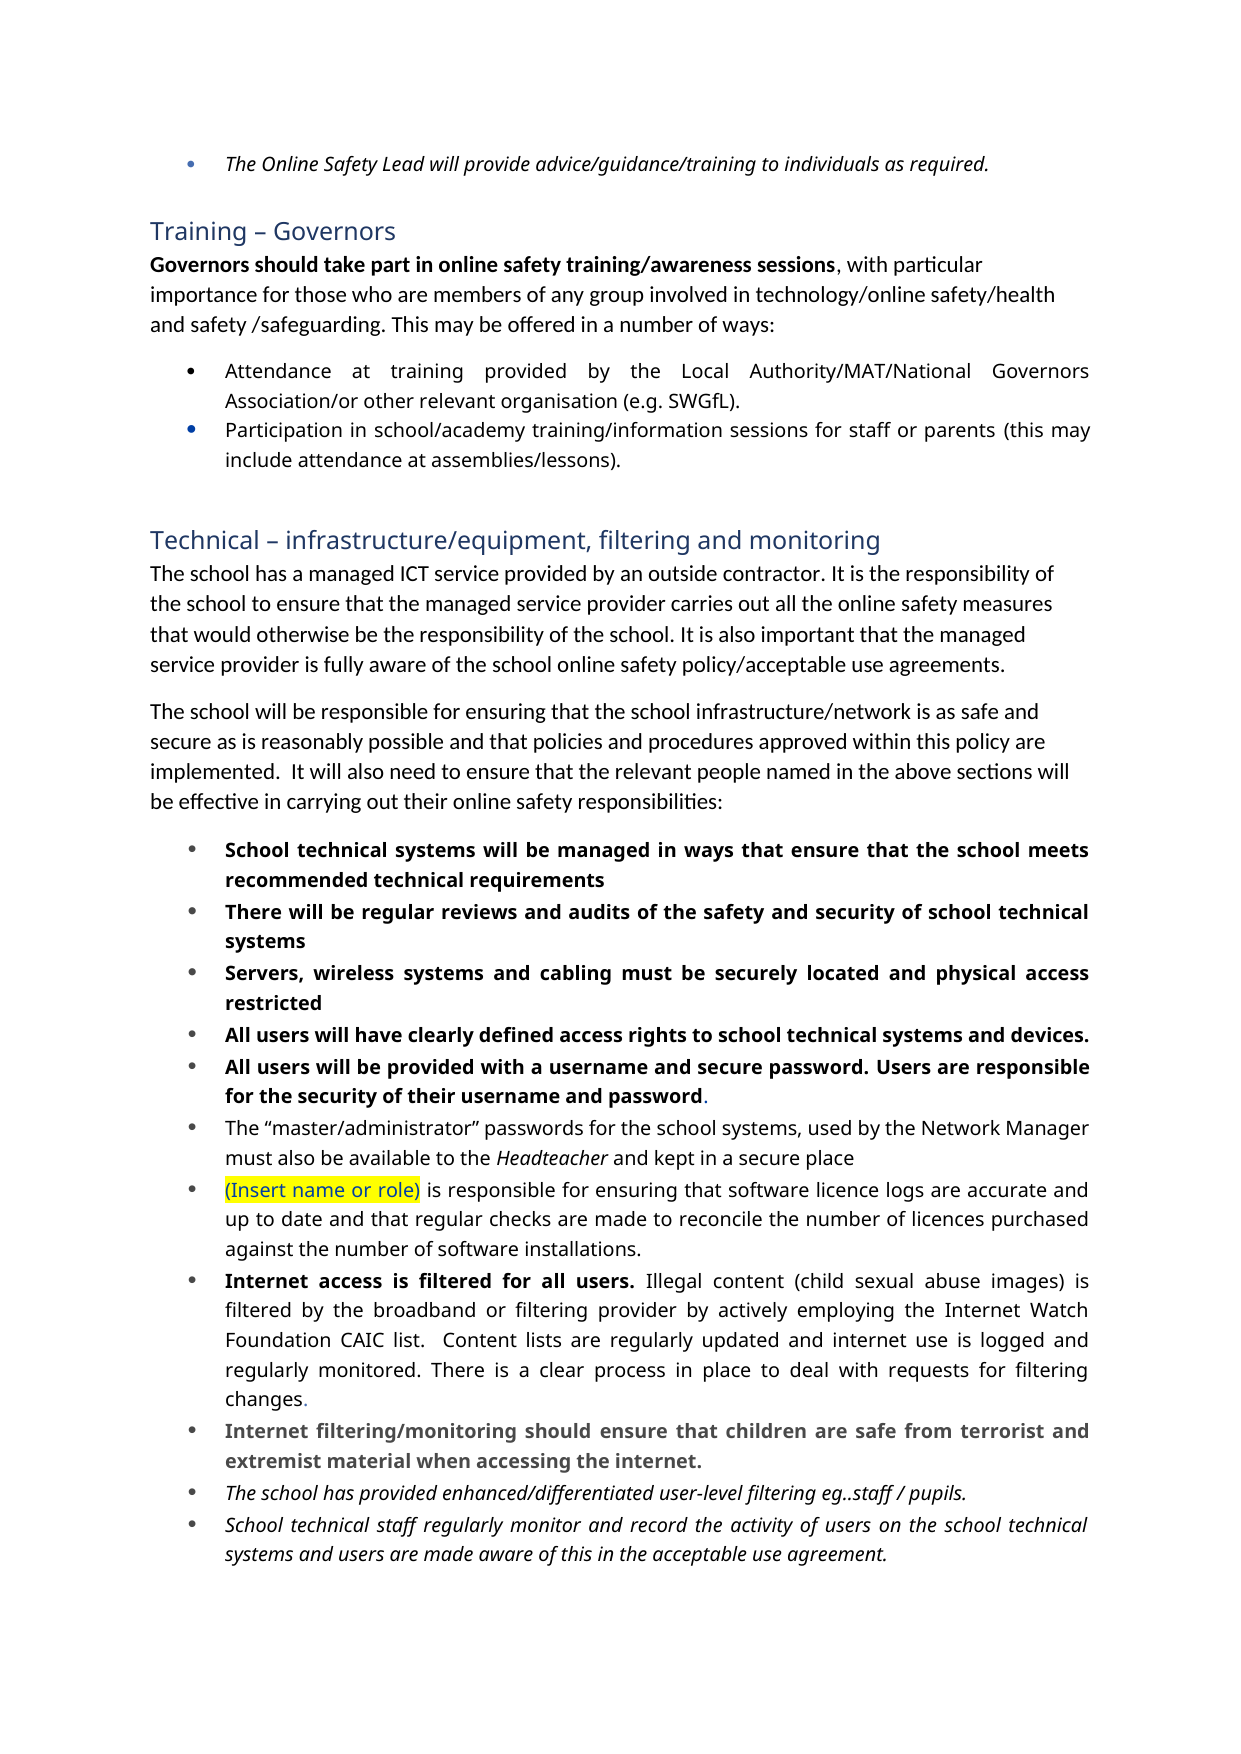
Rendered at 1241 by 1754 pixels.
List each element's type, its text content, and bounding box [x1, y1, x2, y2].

list There will be regular reviews and audits of the safety and security of school technical systems [187, 896, 1090, 955]
subtitle Technical – infrastructure/equipment, filtering and monitoring [150, 523, 1090, 557]
list Participation in school/academy training/information sessions for staff or parents (this may include attendance at assemblies/lessons). [187, 417, 1090, 473]
list Servers, wireless systems and cabling must be securely located and physical access restricted [187, 957, 1090, 1016]
text The school has a managed ICT service provided by an outside contractor. It is the responsibility of the school to ensure that the managed service provider carries out all the online safety measures that would otherwise be the responsibility of the school. It is also important that the managed service provider is fully aware of the school online safety policy/acceptable use agreements. [150, 559, 1090, 678]
list The school has provided enhanced/differentiated user-level filtering eg..staff / pupils. [187, 1477, 1090, 1506]
list The Online Safety Lead will provide advice/guidance/training to individuals as required. [187, 150, 1090, 177]
list Internet access is filtered for all users. Illegal content (child sexual abuse images) is filtered by the broadband or filtering provider by actively employing the Internet Watch Foundation CAIC list. Content lists are regularly updated and internet use is logged and regularly monitored. There is a clear process in place to deal with requests for filtering changes. [187, 1265, 1090, 1412]
text Governors should take part in online safety training/awareness sessions, with particular importance for those who are members of any group involved in technology/online safety/health and safety /safeguarding. This may be offered in a number of ways: [150, 250, 1090, 338]
list The “master/administrator” passwords for the school systems, used by the Network Manager must also be available to the Headteacher and kept in a secure place [187, 1112, 1090, 1171]
list (Insert name or role) is responsible for ensuring that software licence logs are accurate and up to date and that regular checks are made to reconcile the number of licences purchased against the number of software installations. [187, 1174, 1090, 1262]
list School technical systems will be managed in ways that ensure that the school meets recommended technical requirements [187, 834, 1090, 893]
list School technical staff regularly monitor and record the activity of users on the school technical systems and users are made aware of this in the acceptable use agreement. [187, 1509, 1090, 1568]
subtitle Training – Governors [150, 213, 1090, 247]
list All users will have clearly defined access rights to school technical systems and devices. [187, 1019, 1090, 1048]
text The school will be responsible for ensuring that the school infrastructure/network is as safe and secure as is reasonably possible and that policies and procedures approved within this policy are implemented. It will also need to ensure that the relevant people named in the above sections will be effective in carrying out their online safety responsibilities: [150, 697, 1090, 816]
list All users will be provided with a username and secure password. Users are responsible for the security of their username and password. [187, 1051, 1090, 1110]
list Internet filtering/monitoring should ensure that children are safe from terrorist and extremist material when accessing the internet. [187, 1415, 1090, 1474]
list Attendance at training provided by the Local Authority/MAT/National Governors Association/or other relevant organisation (e.g. SWGfL). [187, 357, 1090, 414]
